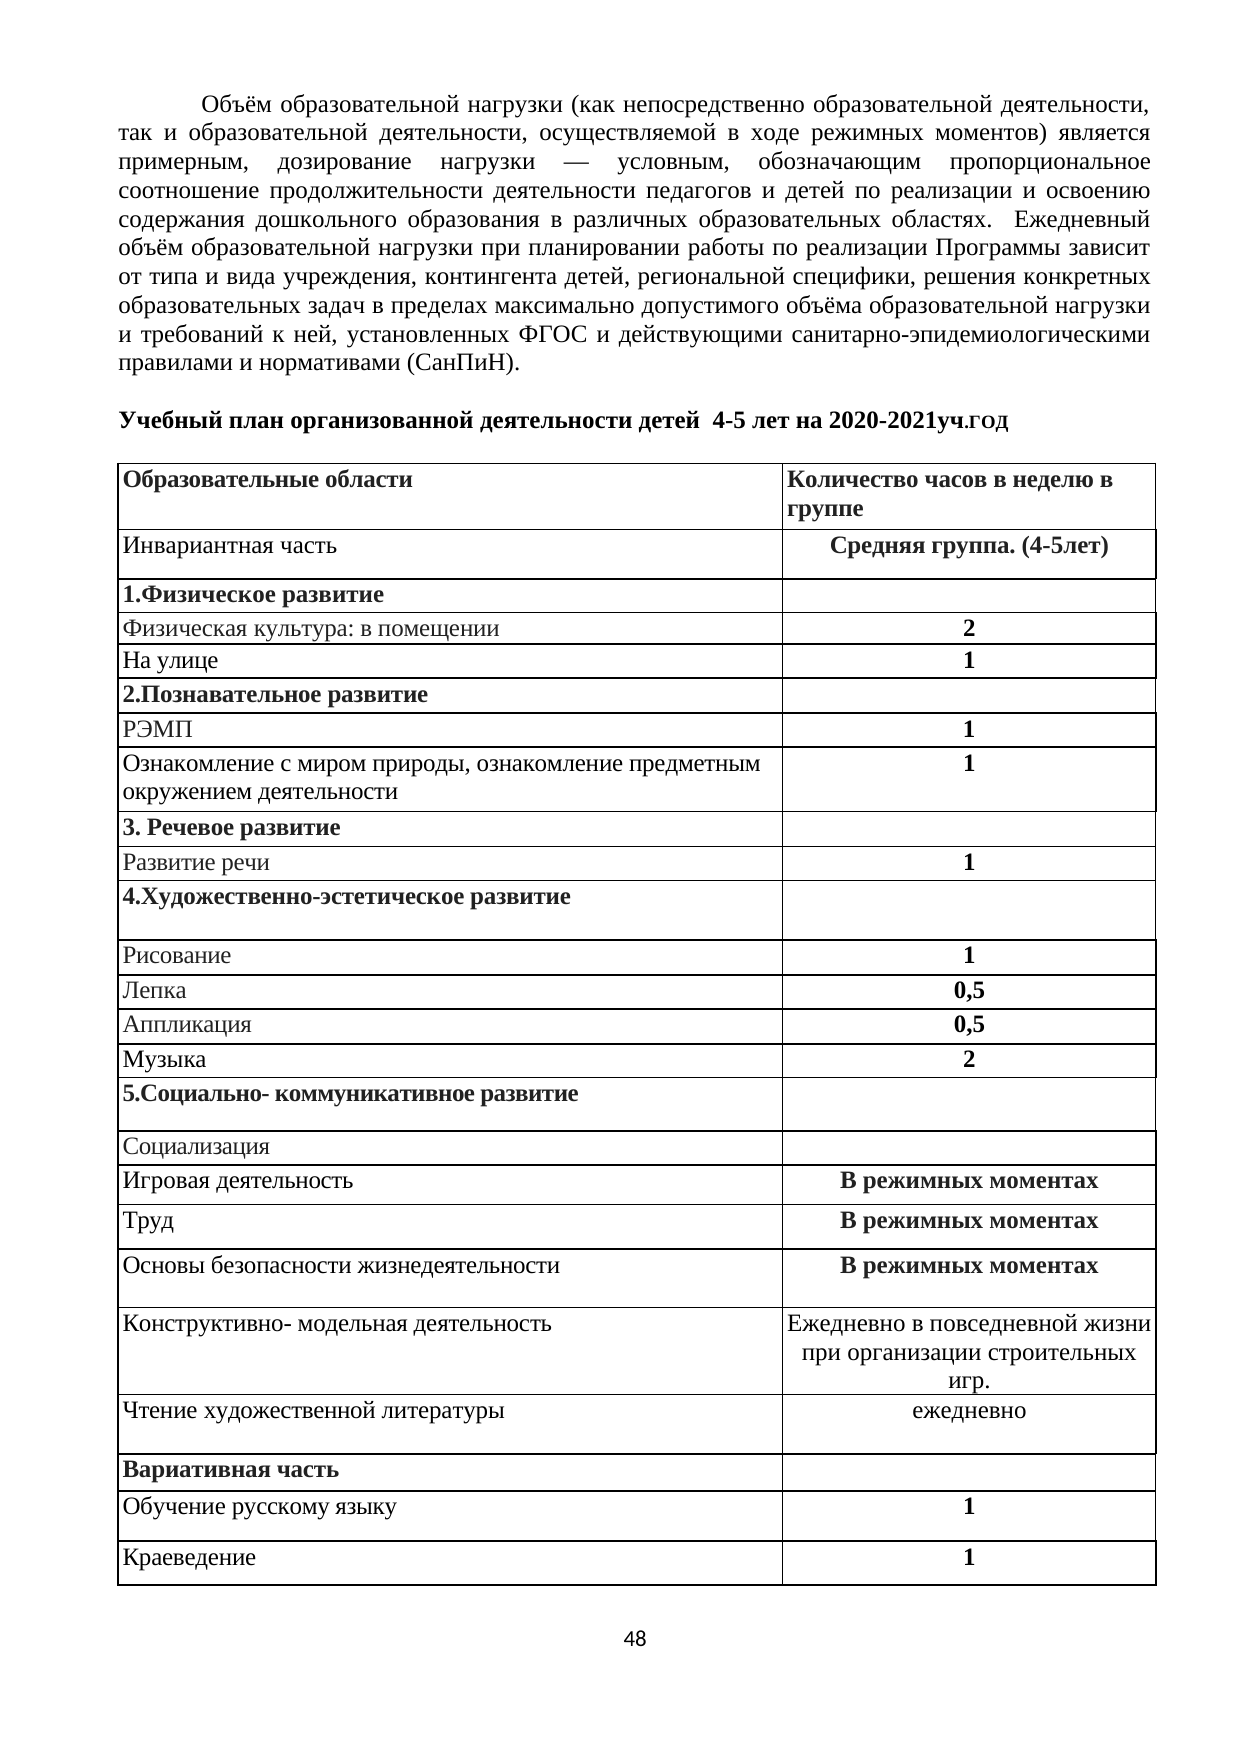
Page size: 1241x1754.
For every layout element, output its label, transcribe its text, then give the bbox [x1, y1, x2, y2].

table_cell Рисование [119, 941, 782, 974]
table_cell 5.Социально- коммуникативное развитие [119, 1078, 782, 1130]
table_cell 2.Познавательное развитие [119, 679, 782, 712]
table_cell 1 [783, 1492, 1155, 1540]
table_cell Основы безопасности жизнедеятельности [119, 1250, 782, 1307]
table_cell Музыка [119, 1045, 782, 1077]
table_cell В режимных моментах [783, 1166, 1155, 1203]
table_cell [783, 812, 1155, 846]
table_cell [783, 580, 1155, 612]
table_cell Обучение русскому языку [119, 1492, 782, 1540]
table_cell 2 [783, 1045, 1155, 1077]
table_cell 0,5 [783, 976, 1155, 1008]
table_cell 0,5 [783, 1010, 1155, 1043]
table_cell Игровая деятельность [119, 1166, 782, 1203]
table_cell Ознакомление с миром природы, ознакомление предметным окружением деятельности [119, 748, 782, 811]
table_cell 2 [783, 613, 1155, 643]
table_cell Труд [119, 1205, 782, 1248]
table_cell [783, 881, 1155, 939]
table_cell 1 [783, 941, 1155, 974]
table_cell ежедневно [783, 1395, 1155, 1453]
table_cell Чтение художественной литературы [119, 1395, 782, 1453]
table_cell В режимных моментах [783, 1205, 1155, 1248]
table_cell На улице [119, 645, 782, 677]
table_cell Конструктивно- модельная деятельность [119, 1308, 782, 1394]
table_header Количество часов в неделю в группе [783, 464, 1155, 528]
table_cell Ежедневно в повседневной жизни при организации строительных игр. [783, 1308, 1155, 1394]
table_cell Средняя группа. (4-5лет) [783, 530, 1155, 578]
table_cell [783, 679, 1155, 712]
table_cell 1 [783, 1542, 1155, 1584]
table_cell Физическая культура: в помещении [119, 613, 782, 643]
table_header Образовательные области [119, 464, 782, 528]
table_cell [783, 1132, 1155, 1164]
table_cell Лепка [119, 976, 782, 1008]
table_cell [783, 1078, 1155, 1130]
table_cell 1 [783, 748, 1155, 811]
table_cell Вариативная часть [119, 1455, 782, 1490]
table_cell 3. Речевое развитие [119, 812, 782, 846]
table_cell 4.Художественно-эстетическое развитие [119, 881, 782, 939]
table_cell 1.Физическое развитие [119, 580, 782, 612]
text Учебный план организованной деятельности детей 4-5 лет на 2020-2021уч.ГОД [118, 405, 1152, 434]
table_cell РЭМП [119, 714, 782, 746]
table_cell 1 [783, 714, 1155, 746]
table_cell Краеведение [119, 1542, 782, 1584]
table_cell В режимных моментах [783, 1250, 1155, 1307]
table_cell 1 [783, 847, 1155, 880]
table_cell Развитие речи [119, 847, 782, 880]
table_cell [783, 1455, 1155, 1490]
table_cell Инвариантная часть [119, 530, 782, 578]
table_cell Социализация [119, 1132, 782, 1164]
table_cell 1 [783, 645, 1155, 677]
table_cell Аппликация [119, 1010, 782, 1043]
text Объём образовательной нагрузки (как непосредственно образовательной деятельности, так и образовательной деятельности, осуществляемой в ходе режимных моментов) является примерным, дозирование нагрузки — условным, обозначающим пропорциональное соотношение продолжительности деятельности педагогов и детей по реализации и освоению содержания дошкольного образования в различных образовательных областях. Ежедневный объём образовательной нагрузки при планировании работы по реализации Программы зависит от типа и вида учреждения, контингента детей, региональной специфики, решения конкретных образовательных задач в пределах максимально допустимого объёма образовательной нагрузки и требований к ней, установленных ФГОС и действующими санитарно-эпидемиологическими правилами и нормативами (СанПиН). [118, 89, 1152, 376]
